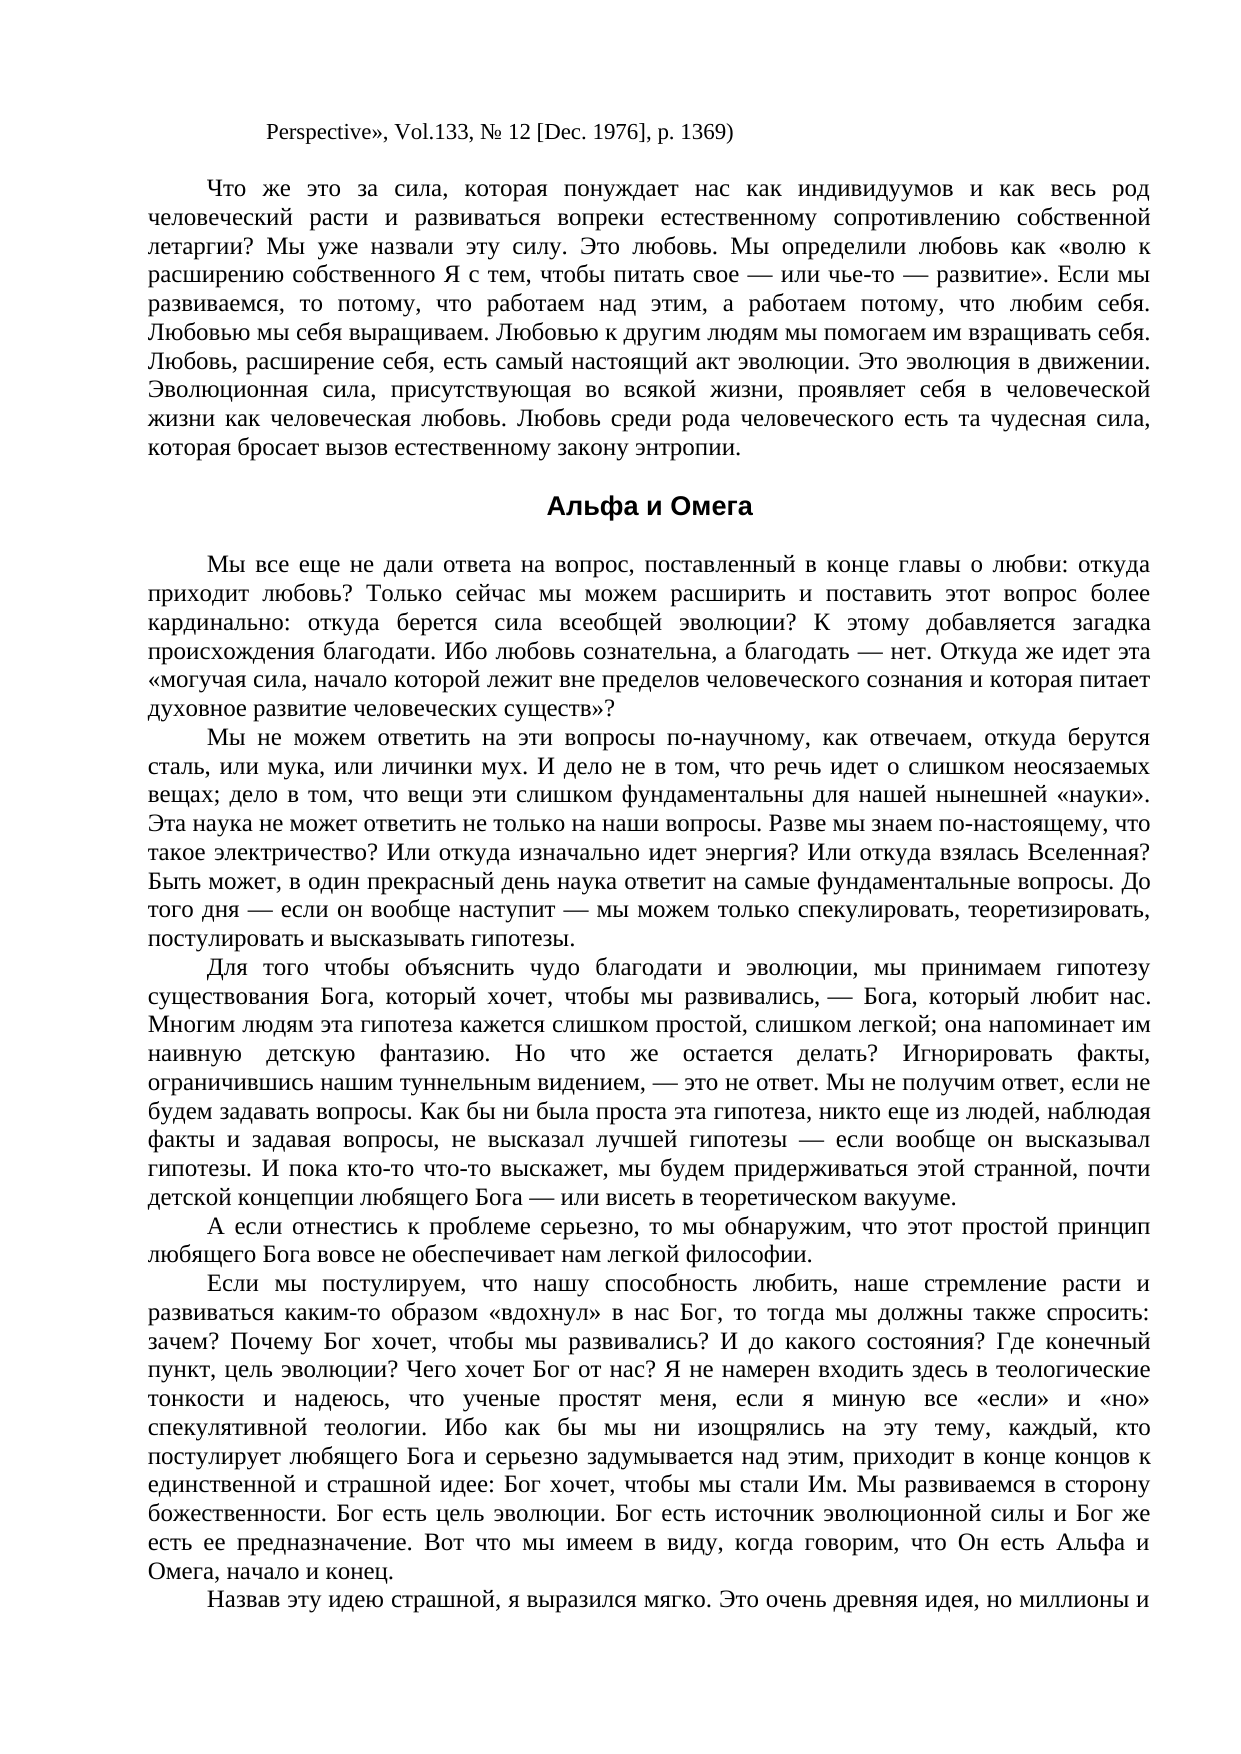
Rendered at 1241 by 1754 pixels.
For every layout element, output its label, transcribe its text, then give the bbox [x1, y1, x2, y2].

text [148, 1584, 1152, 1613]
text Если мы постулируем, что нашу способность любить, наше стремление расти и развиваться каким-то образом «вдохнул» в нас Бог, то тогда мы должны также спросить: зачем? Почему Бог хочет, чтобы мы развивались? И до какого состояния? Где конечный пункт, цель эволюции? Чего хочет Бог от нас? Я не намерен входить здесь в теологические тонкости и надеюсь, что ученые простят меня, если я миную все «если» и «но» спекулятивной теологии. Ибо как бы мы ни изощрялись на эту тему, каждый, кто постулирует любящего Бога и серьезно задумывается над этим, приходит в конце концов к единственной и страшной идее: Бог хочет, чтобы мы стали Им. Мы развиваемся в сторону божественности. Бог есть цель эволюции. Бог есть источник эволюционной силы и Бог же есть ее предназначение. Вот что мы имеем в виду, когда говорим, что Он есть Альфа и Омега, начало и конец. [148, 1268, 1152, 1584]
text Для того чтобы объяснить чудо благодати и эволюции, мы принимаем гипотезу существования Бога, который хочет, чтобы мы развивались, — Бога, который любит нас. Многим людям эта гипотеза кажется слишком простой, слишком легкой; она напоминает им наивную детскую фантазию. Но что же остается делать? Игнорировать факты, ограничившись нашим туннельным видением, — это не ответ. Мы не получим ответ, если не будем задавать вопросы. Как бы ни была проста эта гипотеза, никто еще из людей, наблюдая факты и задавая вопросы, не высказал лучшей гипотезы — если вообще он высказывал гипотезы. И пока кто-то что-то выскажет, мы будем придерживаться этой странной, почти детской концепции любящего Бога — или висеть в теоретическом вакууме. [148, 952, 1152, 1211]
text Мы все еще не дали ответа на вопрос, поставленный в конце главы о любви: откуда приходит любовь? Только сейчас мы можем расширить и поставить этот вопрос более кардинально: откуда берется сила всеобщей эволюции? К этому добавляется загадка происхождения благодати. Ибо любовь сознательна, а благодать — нет. Откуда же идет эта «могучая сила, начало которой лежит вне пределов человеческого сознания и которая питает духовное развитие человеческих существ»? [148, 549, 1152, 722]
text А если отнестись к проблеме серьезно, то мы обнаружим, что этот простой принцип любящего Бога вовсе не обеспечивает нам легкой философии. [148, 1211, 1152, 1268]
subtitle Альфа и Омега [148, 489, 1152, 521]
text Мы не можем ответить на эти вопросы по-научному, как отвечаем, откуда берутся сталь, или мука, или личинки мух. И дело не в том, что речь идет о слишком неосязаемых вещах; дело в том, что вещи эти слишком фундаментальны для нашей нынешней «науки». Эта наука не может ответить не только на наши вопросы. Разве мы знаем по-настоящему, что такое электричество? Или откуда изначально идет энергия? Или откуда взялась Вселенная? Быть может, в один прекрасный день наука ответит на самые фундаментальные вопросы. До того дня — если он вообще наступит — мы можем только спекулировать, теоретизировать, постулировать и высказывать гипотезы. [148, 722, 1152, 952]
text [266, 118, 1089, 144]
text Что же это за сила, которая понуждает нас как индивидуумов и как весь род человеческий расти и развиваться вопреки естественному сопротивлению собственной летаргии? Мы уже назвали эту силу. Это любовь. Мы определили любовь как «волю к расширению собственного Я с тем, чтобы питать свое — или чье-то — развитие». Если мы развиваемся, то потому, что работаем над этим, а работаем потому, что любим себя. Любовью мы себя выращиваем. Любовью к другим людям мы помогаем им взращивать себя. Любовь, расширение себя, есть самый настоящий акт эволюции. Это эволюция в движении. Эволюционная сила, присутствующая во всякой жизни, проявляет себя в человеческой жизни как человеческая любовь. Любовь среди рода человеческого есть та чудесная сила, которая бросает вызов естественному закону энтропии. [148, 173, 1152, 461]
